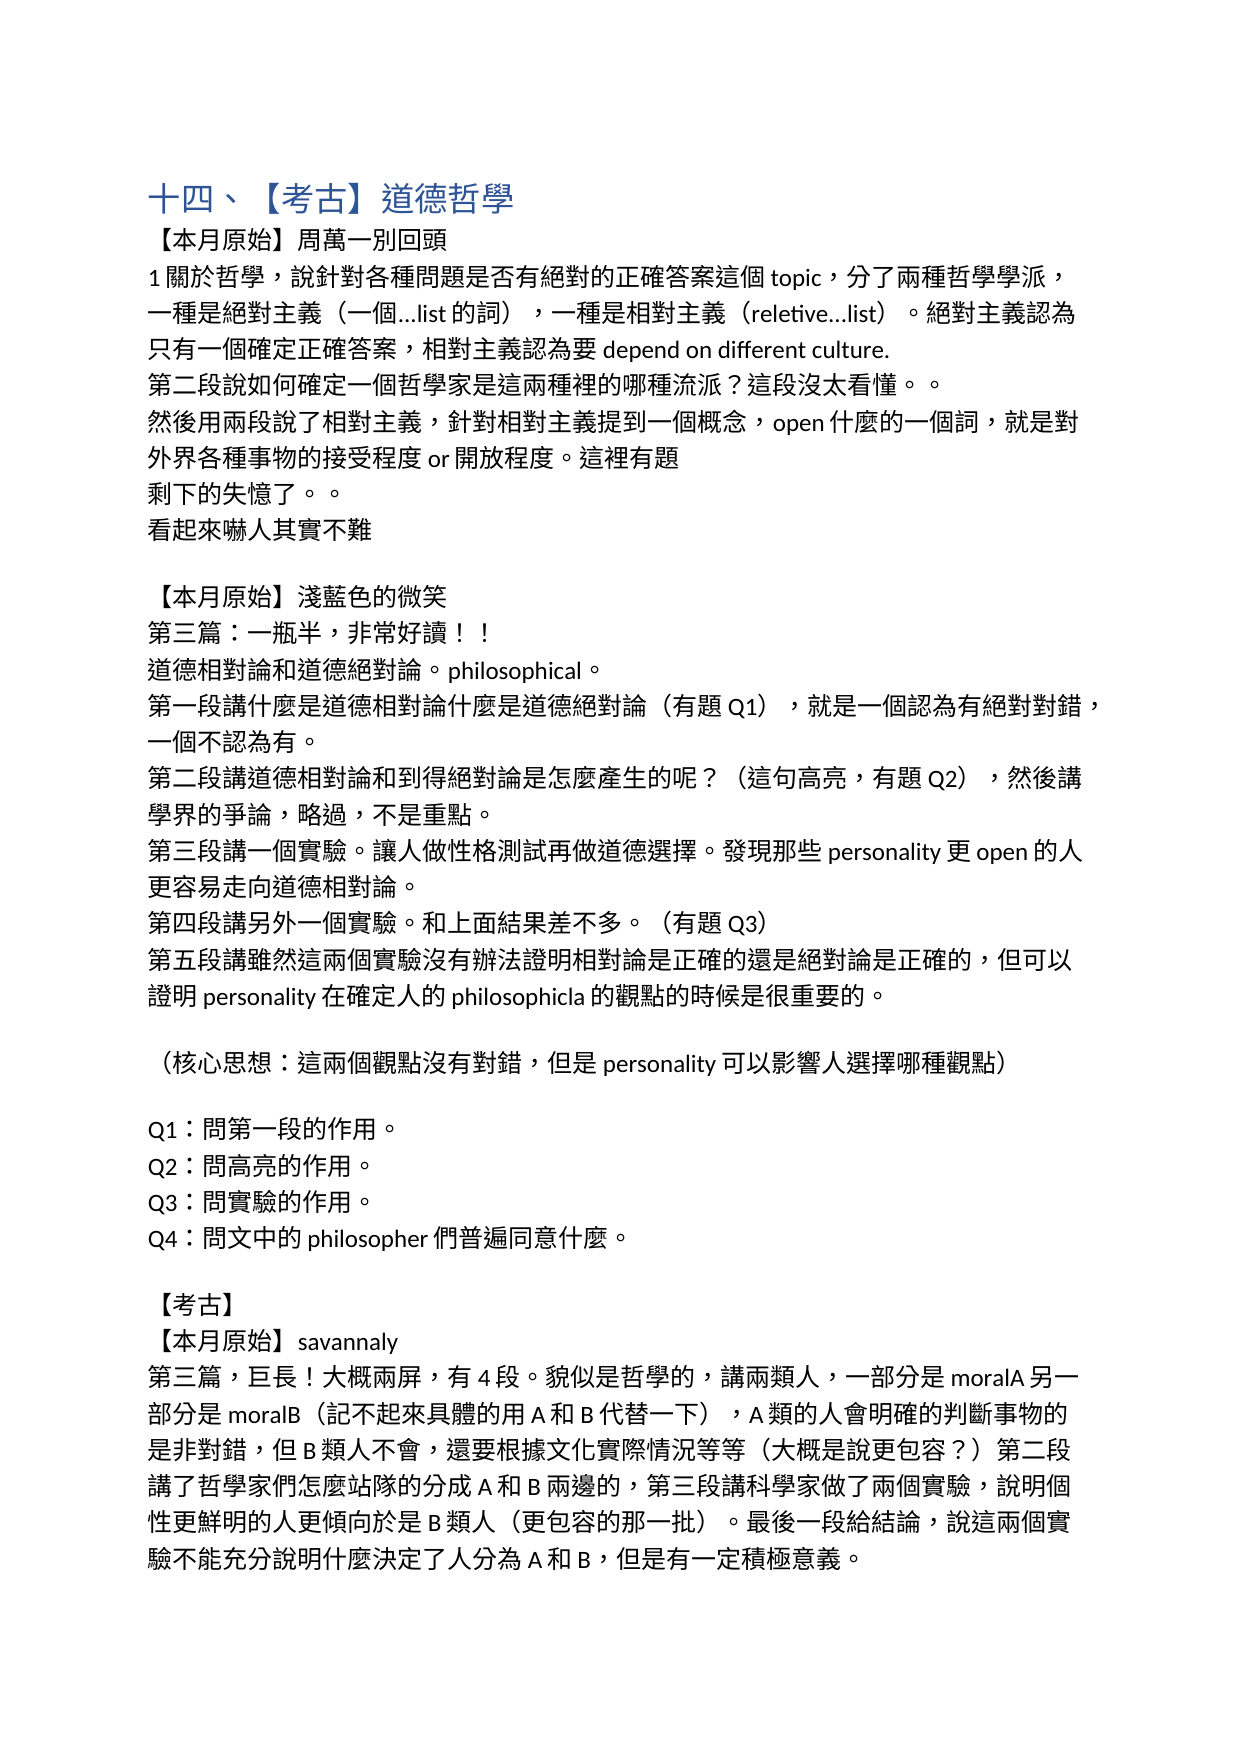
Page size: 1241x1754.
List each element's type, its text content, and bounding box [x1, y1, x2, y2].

text Q1：問第一段的作用。 [148, 1110, 1093, 1146]
text 【本月原始】淺藍色的微笑 [148, 578, 1093, 614]
text 【考古】 [148, 1285, 1093, 1322]
text 剩下的失憶了。。 [148, 474, 1093, 511]
text 第三段講一個實驗。讓人做性格測試再做道德選擇。發現那些personality更open的人更容易走向道德相對論。 [148, 831, 1093, 904]
text 第一段講什麼是道德相對論什麼是道德絕對論（有題Q1），就是一個認為有絕對對錯，一個不認為有。 [148, 686, 1093, 759]
text 第三篇，巨長！大概兩屏，有4段。貌似是哲學的，講兩類人，一部分是moralA另一部分是moralB（記不起來具體的用A和B代替一下），A類的人會明確的判斷事物的是非對錯，但B類人不會，還要根據文化實際情況等等（大概是說更包容？）第二段講了哲學家們怎麼站隊的分成A和B兩邊的，第三段講科學家做了兩個實驗，說明個性更鮮明的人更傾向於是B類人（更包容的那一批）。最後一段給結論，說這兩個實驗不能充分說明什麼決定了人分為A和B，但是有一定積極意義。 [148, 1358, 1093, 1575]
subtitle 十四、【考古】道德哲學 [148, 173, 1093, 221]
text 第五段講雖然這兩個實驗沒有辦法證明相對論是正確的還是絕對論是正確的，但可以證明personality在確定人的philosophicla的觀點的時候是很重要的。 [148, 940, 1093, 1013]
text 第二段講道德相對論和到得絕對論是怎麼產生的呢？（這句高亮，有題Q2），然後講學界的爭論，略過，不是重點。 [148, 759, 1093, 831]
text 然後用兩段說了相對主義，針對相對主義提到一個概念，open什麼的一個詞，就是對外界各種事物的接受程度or開放程度。這裡有題 [148, 402, 1093, 474]
text Q3：問實驗的作用。 [148, 1182, 1093, 1219]
text 第四段講另外一個實驗。和上面結果差不多。（有題Q3） [148, 904, 1093, 940]
text 第三篇：一瓶半，非常好讀！！ [148, 614, 1093, 650]
text （核心思想：這兩個觀點沒有對錯，但是personality可以影響人選擇哪種觀點） [148, 1043, 1093, 1079]
text Q2：問高亮的作用。 [148, 1146, 1093, 1182]
text 道德相對論和道德絕對論。philosophical。 [148, 650, 1093, 686]
text 看起來嚇人其實不難 [148, 511, 1093, 547]
text 【本月原始】savannaly [148, 1322, 1093, 1358]
text 1關於哲學，說針對各種問題是否有絕對的正確答案這個topic，分了兩種哲學學派，一種是絕對主義（一個...list的詞），一種是相對主義（reletive...list）。絕對主義認為只有一個確定正確答案，相對主義認為要depend on different culture. [148, 257, 1093, 366]
text 第二段說如何確定一個哲學家是這兩種裡的哪種流派？這段沒太看懂。。 [148, 366, 1093, 402]
text 【本月原始】周萬一別回頭 [148, 221, 1093, 257]
text Q4：問文中的philosopher們普遍同意什麼。 [148, 1219, 1093, 1255]
